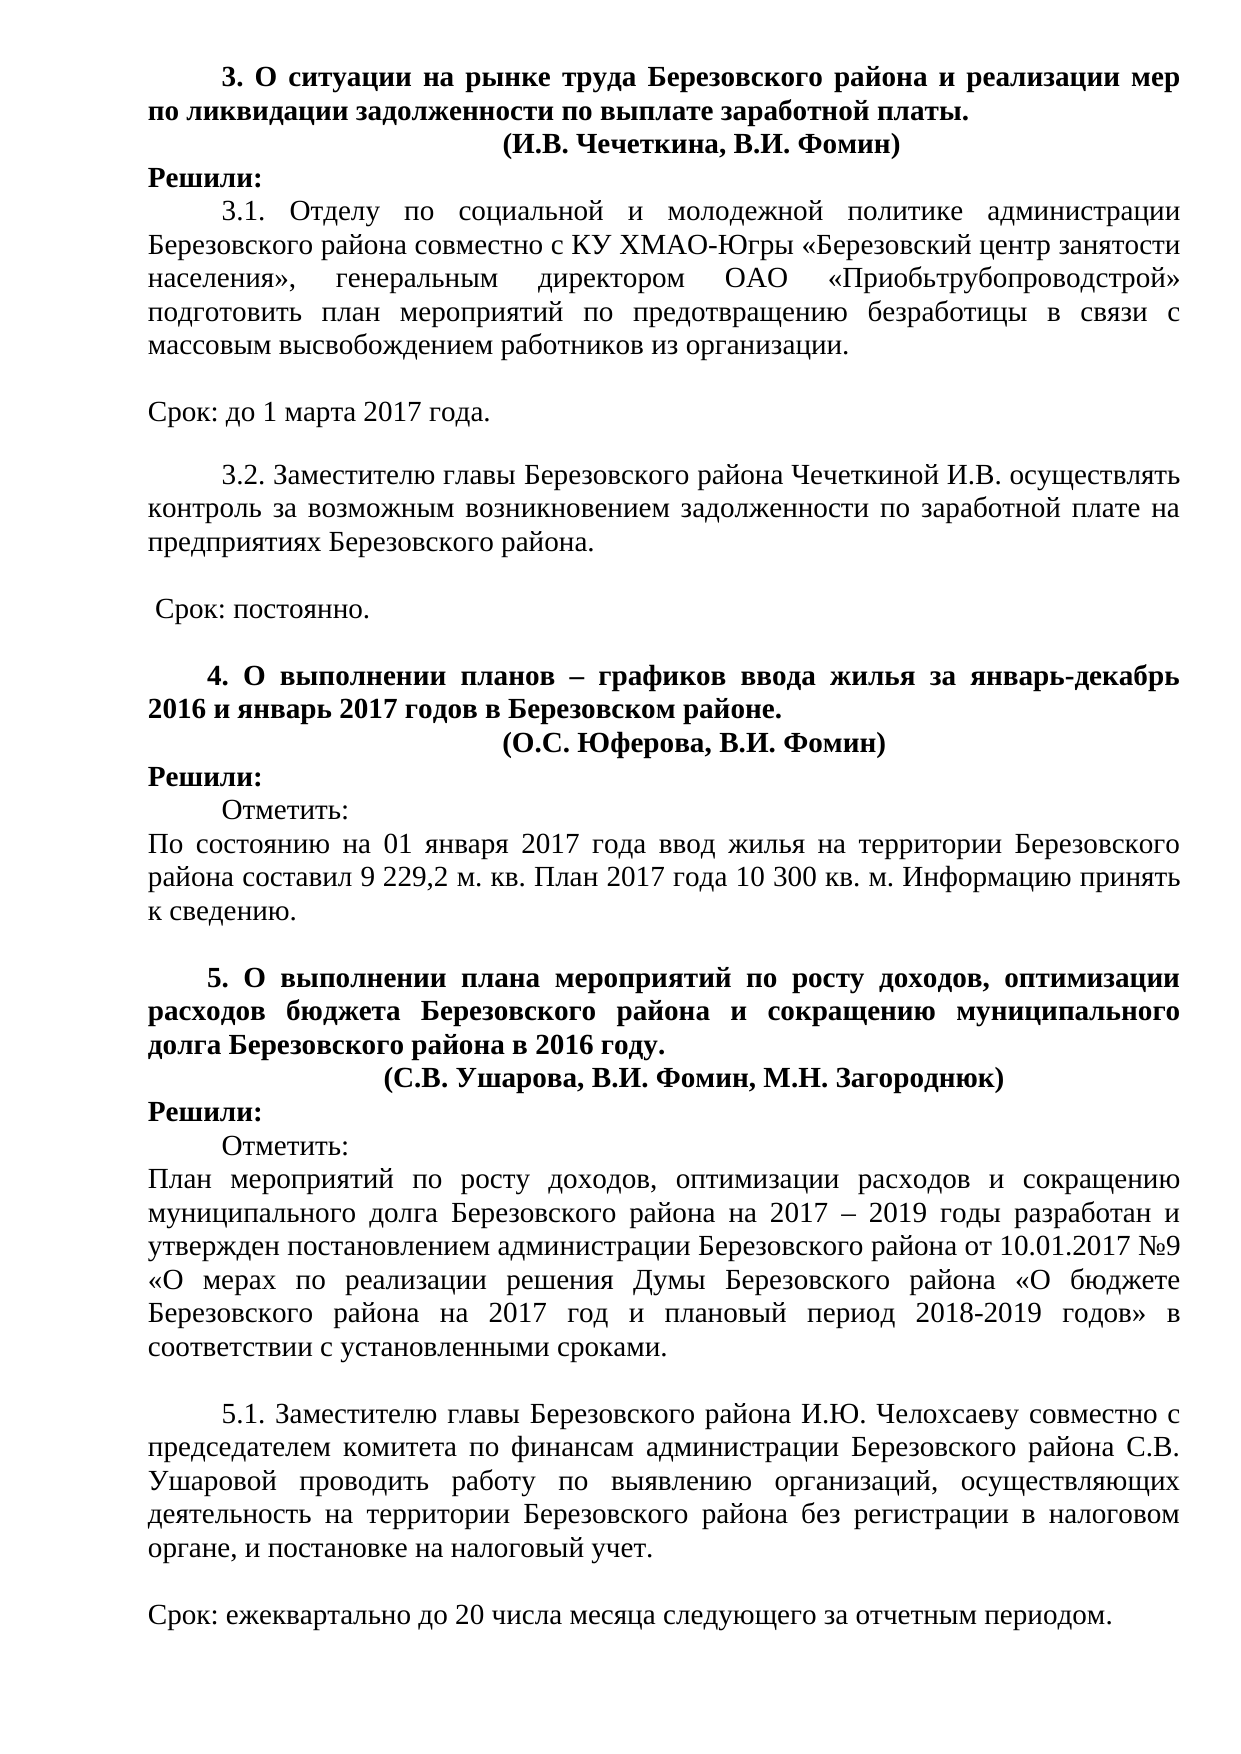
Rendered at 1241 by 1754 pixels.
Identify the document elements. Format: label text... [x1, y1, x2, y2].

text (И.В. Чечеткина, В.И. Фомин) [148, 126, 1181, 160]
text Срок: постоянно. [148, 591, 1181, 624]
text 5. О выполнении плана мероприятий по росту доходов, оптимизации расходов бюджета Березовского района и сокращению муниципального долга Березовского района в 2016 году. [148, 960, 1181, 1061]
text 5.1. Заместителю главы Березовского района И.Ю. Челохсаеву совместно с председателем комитета по финансам администрации Березовского района С.В. Ушаровой проводить работу по выявлению организаций, осуществляющих деятельность на территории Березовского района без регистрации в налоговом органе, и постановке на налоговый учет. [148, 1396, 1181, 1564]
text Срок: ежеквартально до 20 числа месяца следующего за отчетным периодом. [148, 1597, 1181, 1631]
text 3.2. Заместителю главы Березовского района Чечеткиной И.В. осуществлять контроль за возможным возникновением задолженности по заработной плате на предприятиях Березовского района. [148, 457, 1181, 557]
text Отметить: [148, 1128, 1181, 1161]
text Срок: до 1 марта 2017 года. [148, 394, 1181, 428]
text План мероприятий по росту доходов, оптимизации расходов и сокращению муниципального долга Березовского района на 2017 – 2019 годы разработан и утвержден постановлением администрации Березовского района от 10.01.2017 №9 «О мерах по реализации решения Думы Березовского района «О бюджете Березовского района на 2017 год и плановый период 2018-2019 годов» в соответствии с установленными сроками. [148, 1161, 1181, 1362]
text Решили: [148, 759, 1181, 792]
text (С.В. Ушарова, В.И. Фомин, М.Н. Загороднюк) [148, 1061, 1181, 1094]
text 3.1. Отделу по социальной и молодежной политике администрации Березовского района совместно с КУ ХМАО-Югры «Березовский центр занятости населения», генеральным директором ОАО «Приобьтрубопроводстрой» подготовить план мероприятий по предотвращению безработицы в связи с массовым высвобождением работников из организации. [148, 193, 1181, 361]
text 4. О выполнении планов – графиков ввода жилья за январь-декабрь 2016 и январь 2017 годов в Березовском районе. [148, 658, 1181, 725]
text По состоянию на 01 января 2017 года ввод жилья на территории Березовского района составил 9 229,2 м. кв. План 2017 года 10 300 кв. м. Информацию принять к сведению. [148, 826, 1181, 926]
text 3. О ситуации на рынке труда Березовского района и реализации мер по ликвидации задолженности по выплате заработной платы. [148, 59, 1181, 126]
text Решили: [148, 160, 1181, 193]
text Отметить: [148, 792, 1181, 826]
text (О.С. Юферова, В.И. Фомин) [148, 725, 1181, 759]
text Решили: [148, 1094, 1181, 1128]
